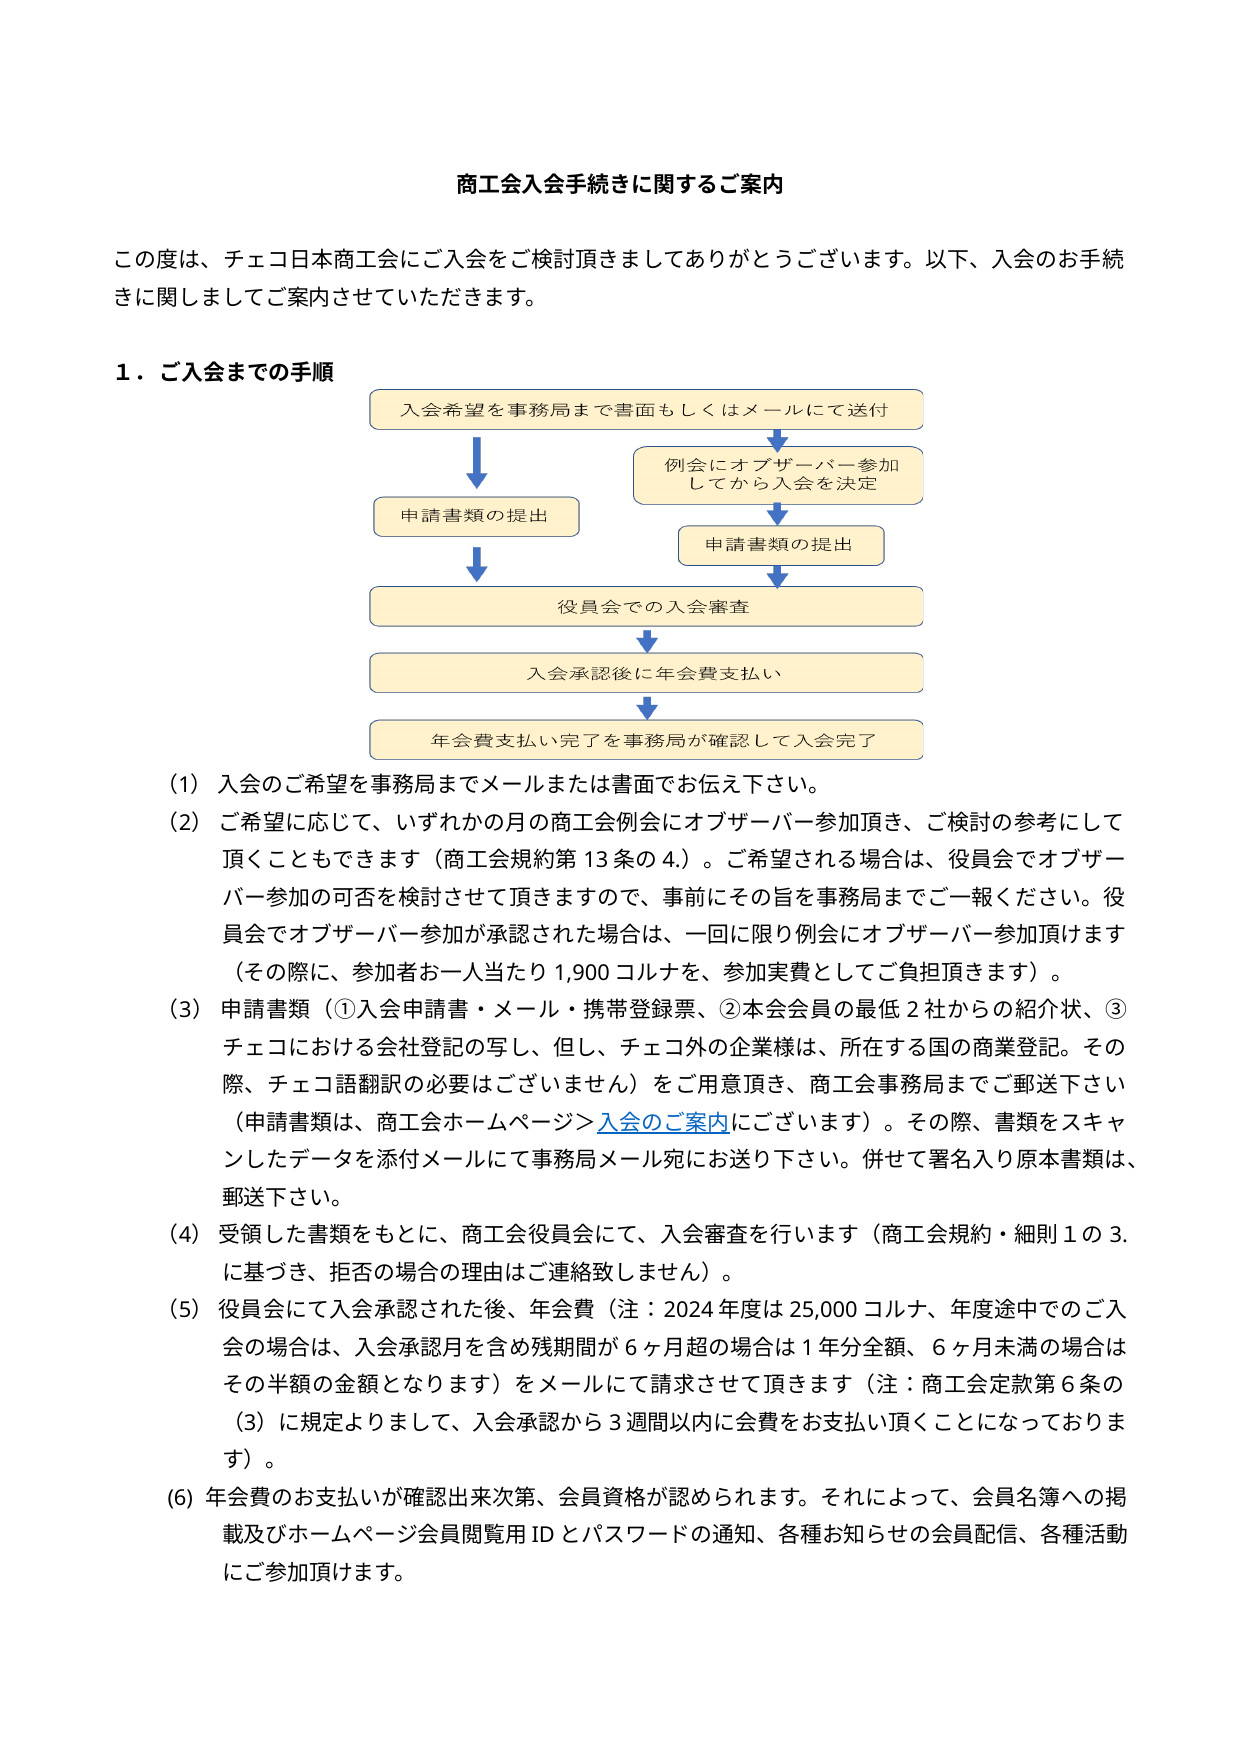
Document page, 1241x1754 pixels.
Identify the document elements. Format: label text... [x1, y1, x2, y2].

text （1） 入会のご希望を事務局までメールまたは書面でお伝え下さい。 [156, 764, 1128, 802]
picture [363, 389, 924, 760]
text 商工会入会手続きに関するご案内 [112, 164, 1128, 202]
text （5） 役員会にて入会承認された後、年会費（注：2024年度は25,000コルナ、年度途中でのご入会の場合は、入会承認月を含め残期間が6ヶ月超の場合は1年分全額、６ヶ月未満の場合はその半額の金額となります）をメールにて請求させて頂きます（注：商工会定款第６条の（3）に規定よりまして、入会承認から3週間以内に会費をお支払い頂くことになっております）。 [156, 1289, 1128, 1477]
text （4） 受領した書類をもとに、商工会役員会にて、入会審査を行います（商工会規約・細則１の3.に基づき、拒否の場合の理由はご連絡致しません）。 [156, 1214, 1128, 1289]
text この度は、チェコ日本商工会にご入会をご検討頂きましてありがとうございます。以下、入会のお手続きに関しましてご案内させていただきます。 [112, 239, 1128, 352]
text (6) 年会費のお支払いが確認出来次第、会員資格が認められます。それによって、会員名簿への掲載及びホームページ会員閲覧用IDとパスワードの通知、各種お知らせの会員配信、各種活動にご参加頂けます。 [167, 1477, 1128, 1589]
text （2） ご希望に応じて、いずれかの月の商工会例会にオブザーバー参加頂き、ご検討の参考にして頂くこともできます（商工会規約第13条の4.）。ご希望される場合は、役員会でオブザーバー参加の可否を検討させて頂きますので、事前にその旨を事務局までご一報ください。役員会でオブザーバー参加が承認された場合は、一回に限り例会にオブザーバー参加頂けます（その際に、参加者お一人当たり1,900コルナを、参加実費としてご負担頂きます）。 [156, 802, 1128, 989]
list ご入会までの手順 [112, 352, 1128, 389]
text （3） 申請書類（①入会申請書・メール・携帯登録票、②本会会員の最低2社からの紹介状、③チェコにおける会社登記の写し、但し、チェコ外の企業様は、所在する国の商業登記。その際、チェコ語翻訳の必要はございません）をご用意頂き、商工会事務局までご郵送下さい（申請書類は、商工会ホームページ＞入会のご案内にございます）。その際、書類をスキャンしたデータを添付メールにて事務局メール宛にお送り下さい。併せて署名入り原本書類は、郵送下さい。 [156, 989, 1128, 1214]
